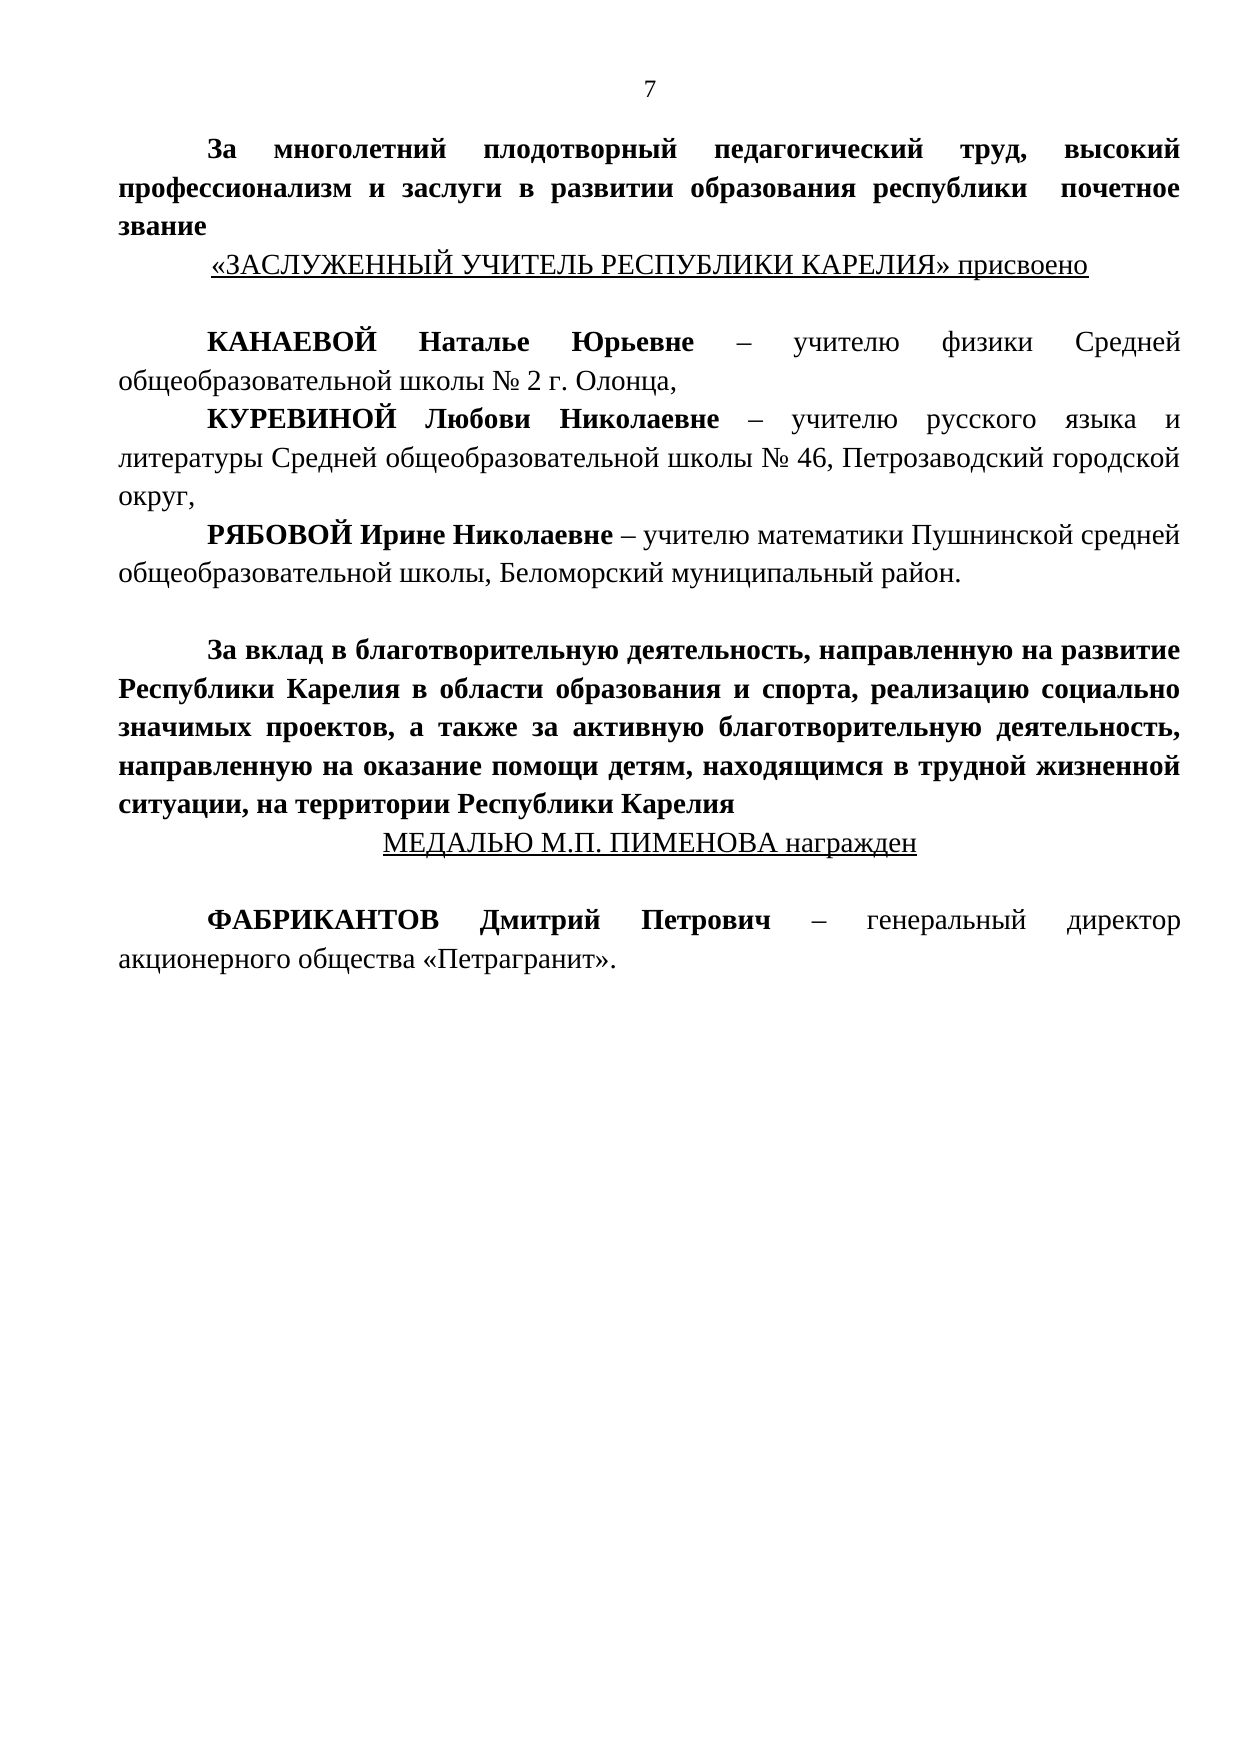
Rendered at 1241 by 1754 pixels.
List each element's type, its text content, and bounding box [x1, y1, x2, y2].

text За многолетний плодотворный педагогический труд, высокий профессионализм и заслуги в развитии образования республики почетное звание [118, 131, 1181, 242]
text ФАБРИКАНТОВ Дмитрий Петрович – генеральный директор акционерного общества «Петрагранит». [118, 902, 1181, 974]
text МЕДАЛЬЮ М.П. ПИМЕНОВА награжден [118, 825, 1181, 859]
text РЯБОВОЙ Ирине Николаевне – учителю математики Пушнинской средней общеобразовательной школы, Беломорский муниципальный район. [118, 517, 1181, 589]
text КУРЕВИНОЙ Любови Николаевне – учителю русского языка и литературы Средней общеобразовательной школы № 46, Петрозаводский городской округ, [118, 401, 1181, 512]
text «ЗАСЛУЖЕННЫЙ УЧИТЕЛЬ РЕСПУБЛИКИ КАРЕЛИЯ» присвоено [118, 247, 1181, 281]
text За вклад в благотворительную деятельность, направленную на развитие Республики Карелия в области образования и спорта, реализацию социально значимых проектов, а также за активную благотворительную деятельность, направленную на оказание помощи детям, находящимся в трудной жизненной ситуации, на территории Республики Карелия [118, 632, 1181, 820]
text КАНАЕВОЙ Наталье Юрьевне – учителю физики Средней общеобразовательной школы № 2 г. Олонца, [118, 324, 1181, 396]
